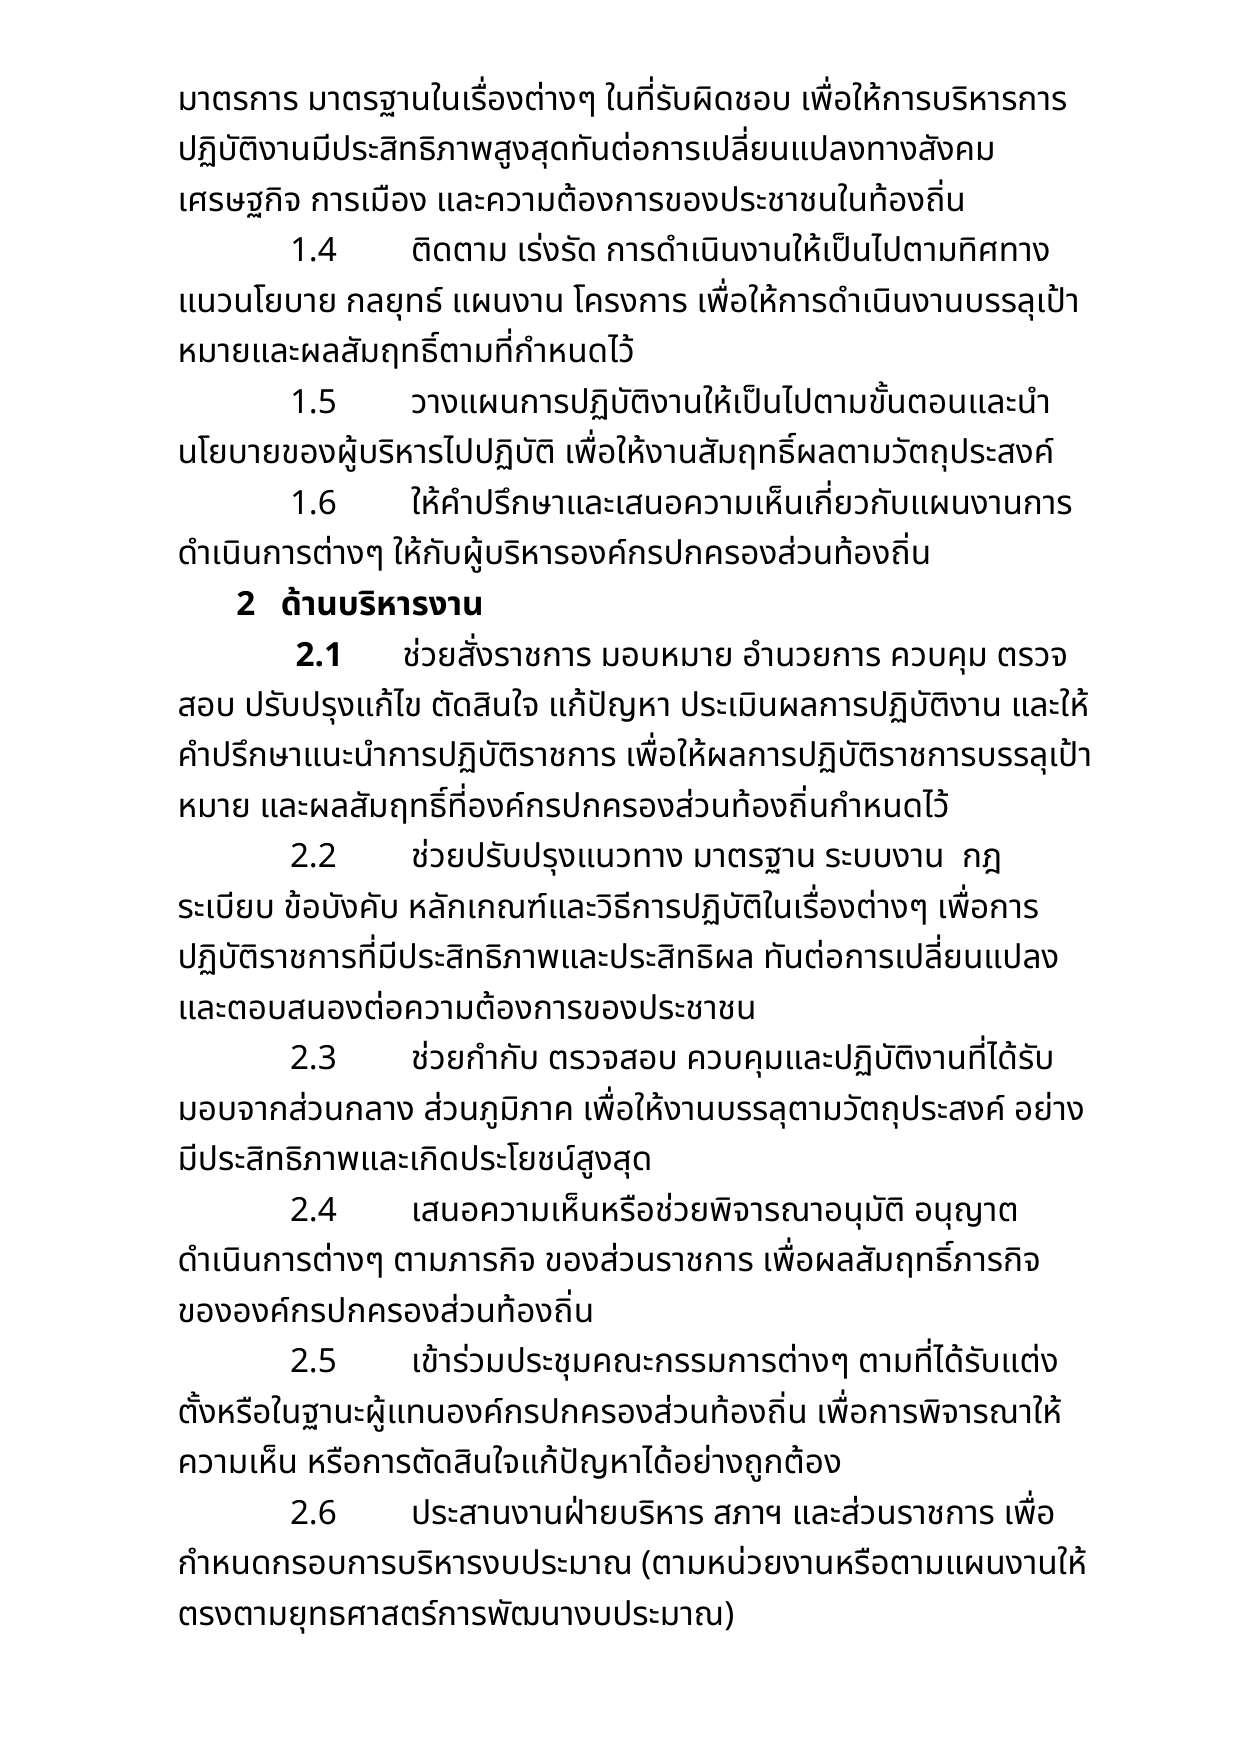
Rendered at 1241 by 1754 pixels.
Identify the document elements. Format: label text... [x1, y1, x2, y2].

list ช่วยปรับปรุงแนวทาง มาตรฐาน ระบบงาน กฎ ระเบียบ ข้อบังคับ หลักเกณฑ์และวิธีการปฏิบัติในเรื่องต่างๆ เพื่อการปฏิบัติราชการที่มีประสิทธิภาพและประสิทธิผล ทันต่อการเปลี่ยนแปลง และตอบสนองต่อความต้องการของประชาชน [177, 832, 1093, 1034]
list ช่วยสั่งราชการ มอบหมาย อำนวยการ ควบคุม ตรวจสอบ ปรับปรุงแก้ไข ตัดสินใจ แก้ปัญหา ประเมินผลการปฏิบัติงาน และให้คำปรึกษาแนะนำการปฏิบัติราชการ เพื่อให้ผลการปฏิบัติราชการบรรลุเป้าหมาย และผลสัมฤทธิ์ที่องค์กรปกครองส่วนท้องถิ่นกำหนดไว้ [177, 630, 1093, 832]
list ให้คำปรึกษาและเสนอความเห็นเกี่ยวกับแผนงานการดำเนินการต่างๆ ให้กับผู้บริหารองค์กรปกครองส่วนท้องถิ่น [177, 479, 1093, 580]
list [177, 75, 1093, 226]
list ช่วยกำกับ ตรวจสอบ ควบคุมและปฏิบัติงานที่ได้รับมอบจากส่วนกลาง ส่วนภูมิภาค เพื่อให้งานบรรลุตามวัตถุประสงค์ อย่างมีประสิทธิภาพและเกิดประโยชน์สูงสุด [177, 1034, 1093, 1186]
list เข้าร่วมประชุมคณะกรรมการต่างๆ ตามที่ได้รับแต่งตั้งหรือในฐานะผู้แทนองค์กรปกครองส่วนท้องถิ่น เพื่อการพิจารณาให้ความเห็น หรือการตัดสินใจแก้ปัญหาได้อย่างถูกต้อง [177, 1337, 1093, 1488]
list ติดตาม เร่งรัด การดำเนินงานให้เป็นไปตามทิศทาง แนวนโยบาย กลยุทธ์ แผนงาน โครงการ เพื่อให้การดำเนินงานบรรลุเป้าหมายและผลสัมฤทธิ์ตามที่กำหนดไว้ [177, 226, 1093, 378]
list วางแผนการปฏิบัติงานให้เป็นไปตามขั้นตอนและนำนโยบายของผู้บริหารไปปฏิบัติ เพื่อให้งานสัมฤทธิ์ผลตามวัตถุประสงค์ [177, 378, 1093, 479]
list เสนอความเห็นหรือช่วยพิจารณาอนุมัติ อนุญาต ดำเนินการต่างๆ ตามภารกิจ ของส่วนราชการ เพื่อผลสัมฤทธิ์ภารกิจขององค์กรปกครองส่วนท้องถิ่น [177, 1186, 1093, 1337]
list ประสานงานฝ่ายบริหาร สภาฯ และส่วนราชการ เพื่อกำหนดกรอบการบริหารงบประมาณ (ตามหน่วยงานหรือตามแผนงานให้ตรงตามยุทธศาสตร์การพัฒนางบประมาณ) [177, 1488, 1093, 1640]
list ด้านบริหารงาน [236, 580, 1093, 630]
